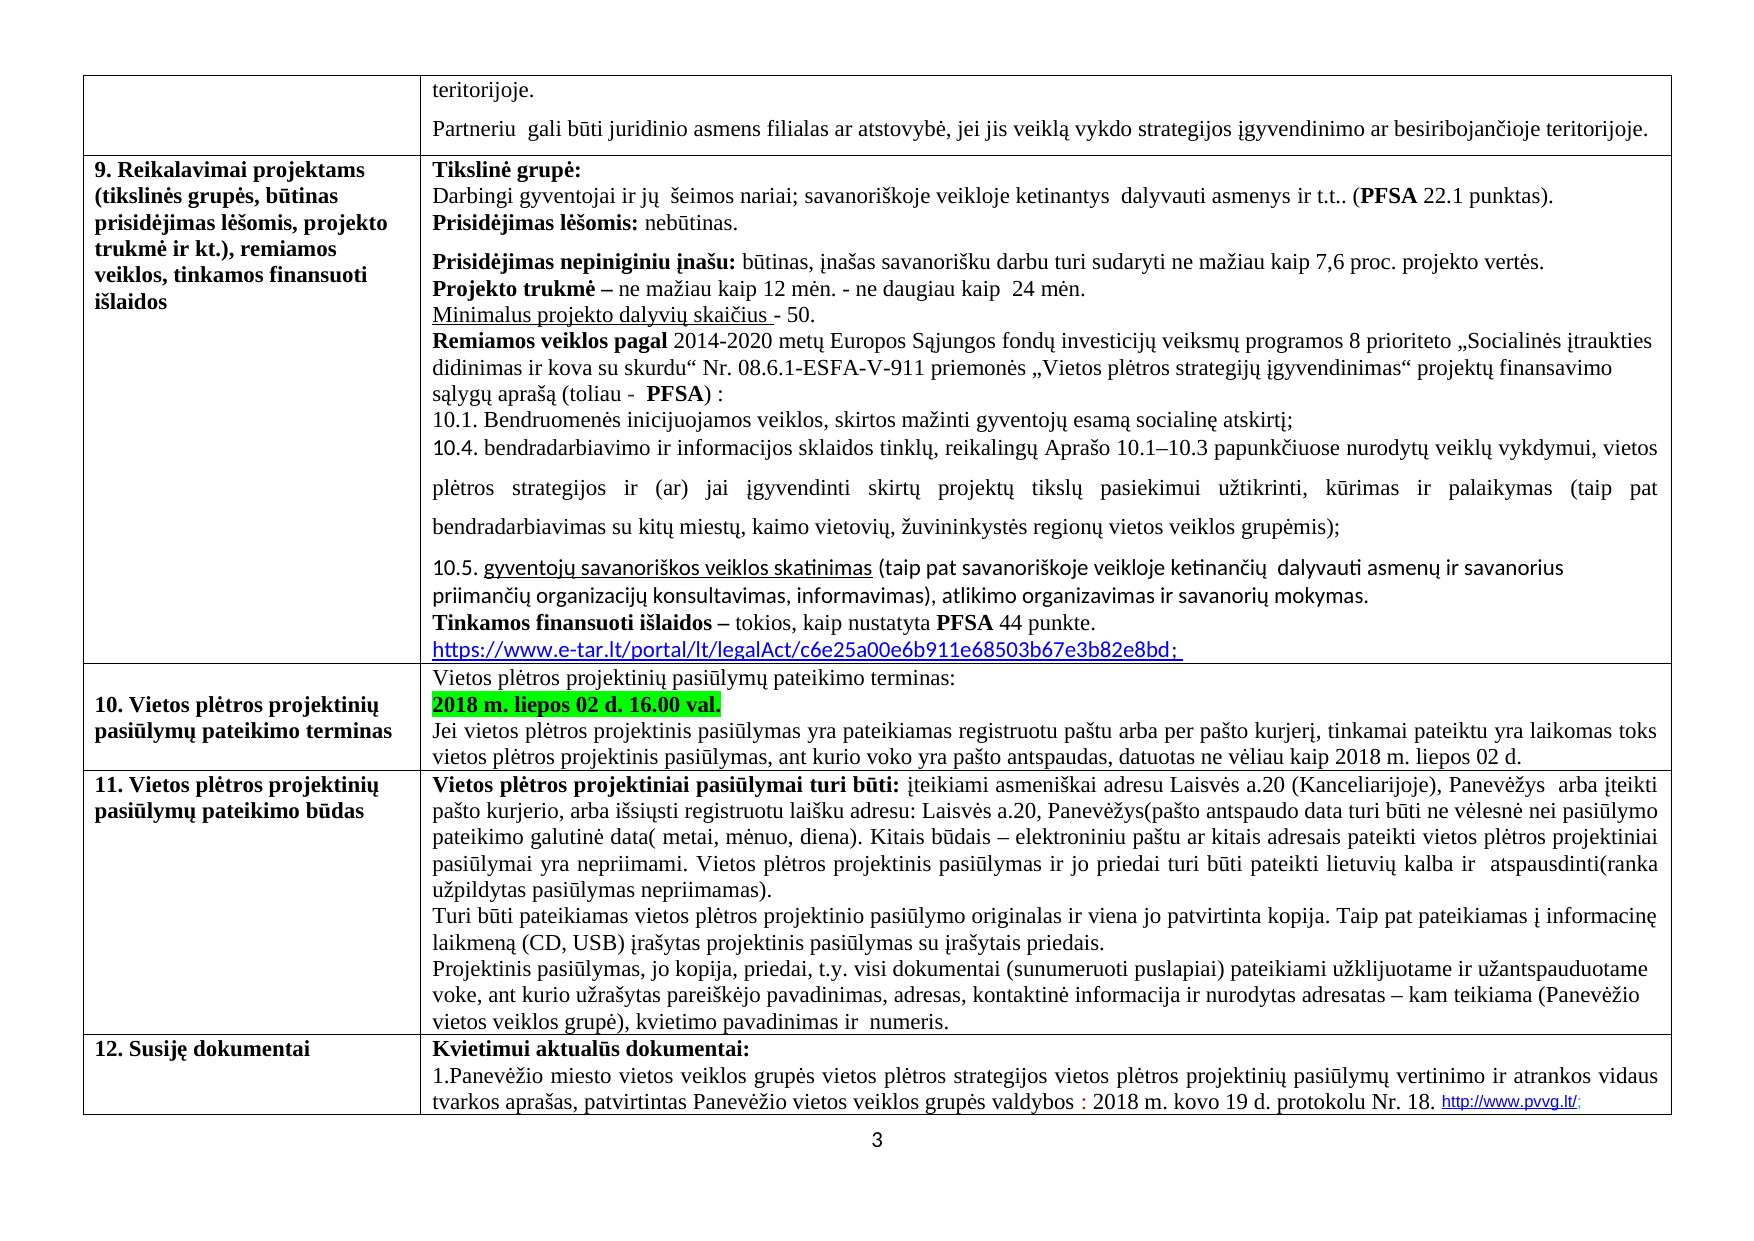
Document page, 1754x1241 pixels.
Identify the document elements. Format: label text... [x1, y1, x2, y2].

table_cell 11. Vietos plėtros projektinių pasiūlymų pateikimo būdas [84, 771, 420, 1034]
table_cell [421, 76, 1671, 155]
table_cell 9. Reikalavimai projektams (tikslinės grupės, būtinas prisidėjimas lėšomis, projekto trukmė ir kt.), remiamos veiklos, tinkamos finansuoti išlaidos [84, 156, 420, 663]
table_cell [421, 1035, 1671, 1114]
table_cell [84, 76, 420, 155]
table_cell Vietos plėtros projektinių pasiūlymų pateikimo terminas: 2018 m. liepos 02 d. 16.00 val. Jei vietos plėtros projektinis pasiūlymas yra pateikiamas registruotu paštu arba per pašto kurjerį, tinkamai pateiktu yra laikomas toks vietos plėtros projektinis pasiūlymas, ant kurio voko yra pašto antspaudas, datuotas ne vėliau kaip 2018 m. liepos 02 d. [421, 664, 1671, 770]
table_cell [84, 1035, 420, 1114]
table_cell 10. Vietos plėtros projektinių pasiūlymų pateikimo terminas [84, 664, 420, 770]
table_cell Tikslinė grupė: Darbingi gyventojai ir jų šeimos nariai; savanoriškoje veikloje ketinantys dalyvauti asmenys ir t.t.. (PFSA 22.1 punktas). Prisidėjimas lėšomis: nebūtinas. Prisidėjimas nepiniginiu įnašu: būtinas, įnašas savanorišku darbu turi sudaryti ne mažiau kaip 7,6 proc. projekto vertės. Projekto trukmė – ne mažiau kaip 12 mėn. - ne daugiau kaip 24 mėn. Minimalus projekto dalyvių skaičius - 50. Remiamos veiklos pagal 2014-2020 metų Europos Sąjungos fondų investicijų veiksmų programos 8 prioriteto „Socialinės įtraukties didinimas ir kova su skurdu“ Nr. 08.6.1-ESFA-V-911 priemonės „Vietos plėtros strategijų įgyvendinimas“ projektų finansavimo sąlygų aprašą (toliau - PFSA) : 10.1. Bendruomenės inicijuojamos veiklos, skirtos mažinti gyventojų esamą socialinę atskirtį; 10.4. bendradarbiavimo ir informacijos sklaidos tinklų, reikalingų Aprašo 10.1–10.3 papunkčiuose nurodytų veiklų vykdymui, vietos plėtros strategijos ir (ar) jai įgyvendinti skirtų projektų tikslų pasiekimui užtikrinti, kūrimas ir palaikymas (taip pat bendradarbiavimas su kitų miestų, kaimo vietovių, žuvininkystės regionų vietos veiklos grupėmis); 10.5. gyventojų savanoriškos veiklos skatinimas (taip pat savanoriškoje veikloje ketinančių dalyvauti asmenų ir savanorius priimančių organizacijų konsultavimas, informavimas), atlikimo organizavimas ir savanorių mokymas. Tinkamos finansuoti išlaidos – tokios, kaip nustatyta PFSA 44 punkte. https://www.e-tar.lt/portal/lt/legalAct/c6e25a00e6b911e68503b67e3b82e8bd; [421, 156, 1671, 663]
table_cell Vietos plėtros projektiniai pasiūlymai turi būti: įteikiami asmeniškai adresu Laisvės a.20 (Kanceliarijoje), Panevėžys arba įteikti pašto kurjerio, arba išsiųsti registruotu laišku adresu: Laisvės a.20, Panevėžys(pašto antspaudo data turi būti ne vėlesnė nei pasiūlymo pateikimo galutinė data( metai, mėnuo, diena). Kitais būdais – elektroniniu paštu ar kitais adresais pateikti vietos plėtros projektiniai pasiūlymai yra nepriimami. Vietos plėtros projektinis pasiūlymas ir jo priedai turi būti pateikti lietuvių kalba ir atspausdinti(ranka užpildytas pasiūlymas nepriimamas). Turi būti pateikiamas vietos plėtros projektinio pasiūlymo originalas ir viena jo patvirtinta kopija. Taip pat pateikiamas į informacinę laikmeną (CD, USB) įrašytas projektinis pasiūlymas su įrašytais priedais. Projektinis pasiūlymas, jo kopija, priedai, t.y. visi dokumentai (sunumeruoti puslapiai) pateikiami užklijuotame ir užantspauduotame voke, ant kurio užrašytas pareiškėjo pavadinimas, adresas, kontaktinė informacija ir nurodytas adresatas – kam teikiama (Panevėžio vietos veiklos grupė), kvietimo pavadinimas ir numeris. [421, 771, 1671, 1034]
